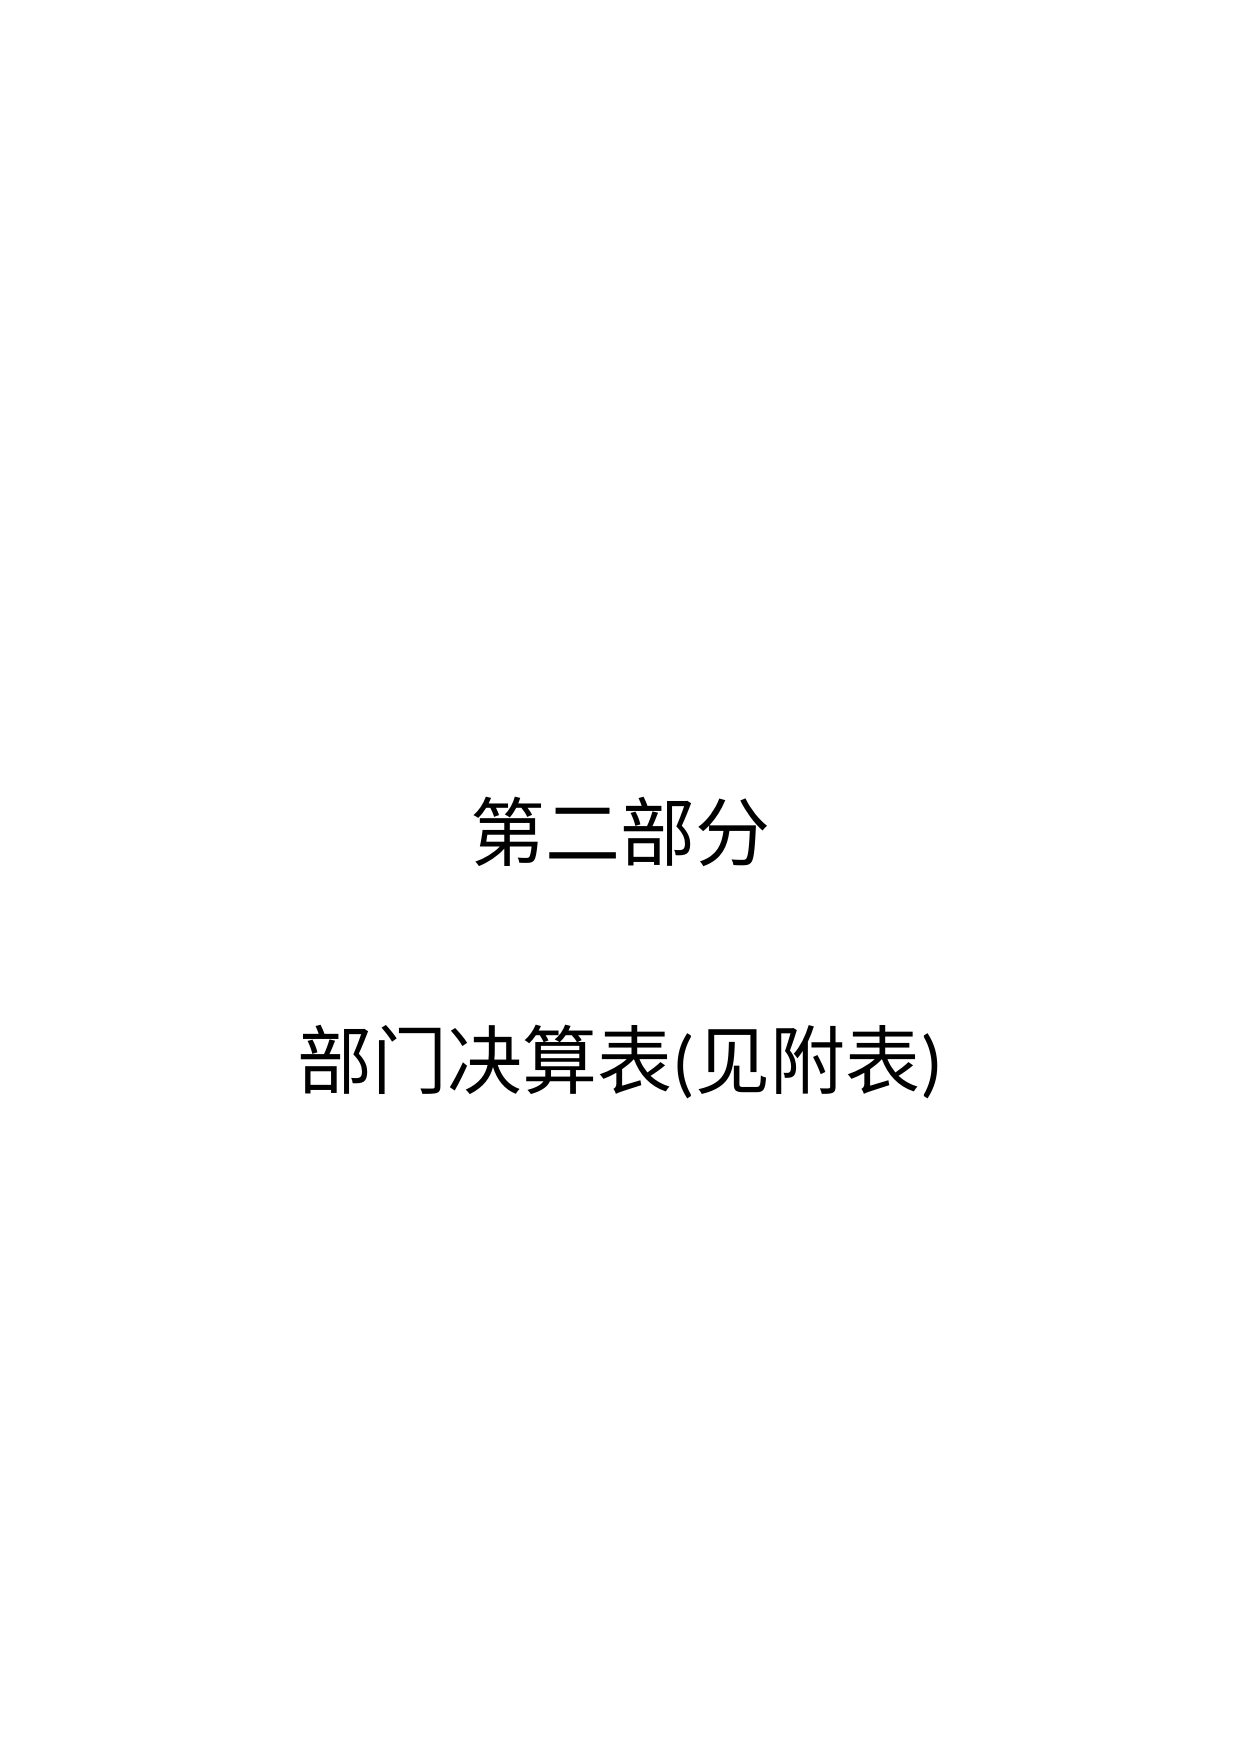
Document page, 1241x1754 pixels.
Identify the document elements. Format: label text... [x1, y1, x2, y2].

text 部门决算表(见附表) [75, 991, 1165, 1121]
text 第二部分 [75, 763, 1165, 893]
